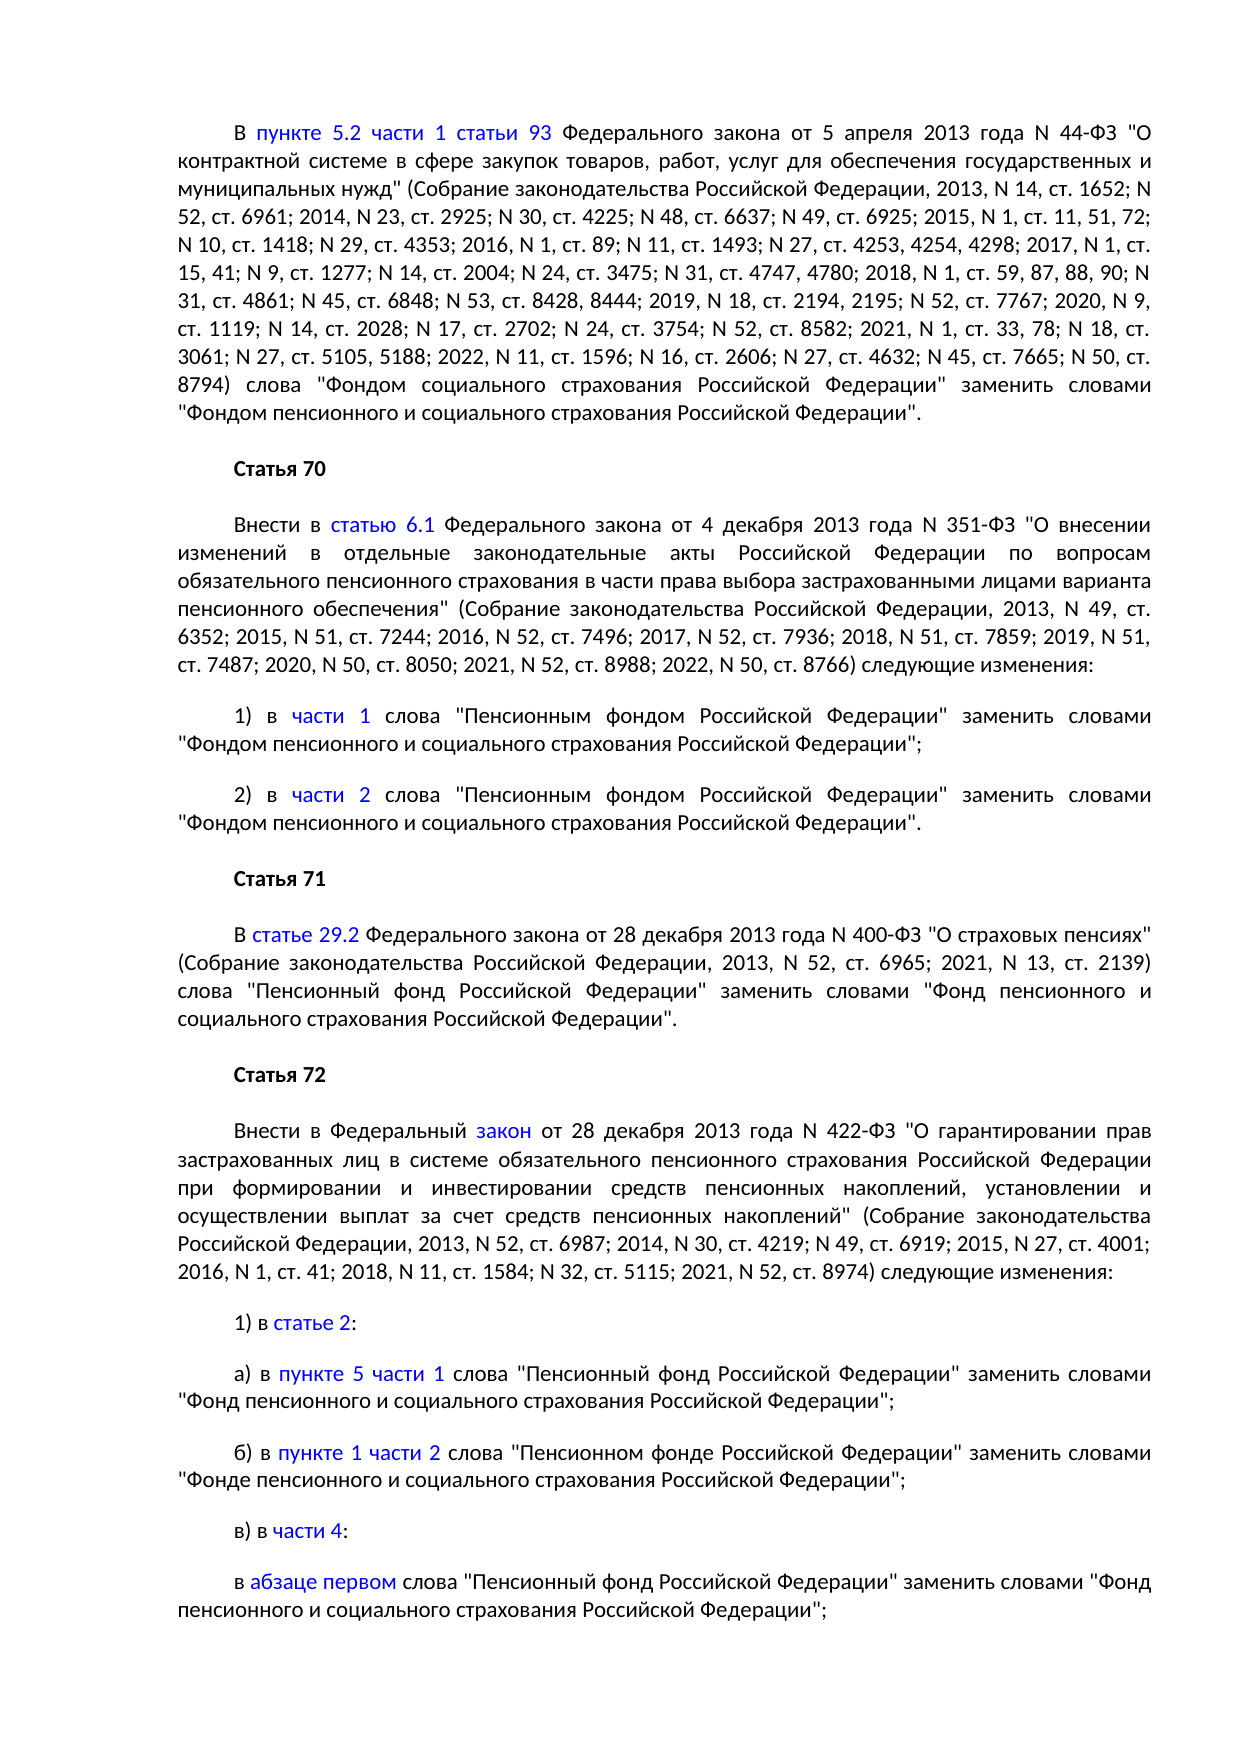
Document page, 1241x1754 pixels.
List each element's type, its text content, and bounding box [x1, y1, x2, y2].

text В статье 29.2 Федерального закона от 28 декабря 2013 года N 400-ФЗ "О страховых пенсиях" (Собрание законодательства Российской Федерации, 2013, N 52, ст. 6965; 2021, N 13, ст. 2139) слова "Пенсионный фонд Российской Федерации" заменить словами "Фонд пенсионного и социального страхования Российской Федерации". [177, 921, 1152, 1033]
text а) в пункте 5 части 1 слова "Пенсионный фонд Российской Федерации" заменить словами "Фонд пенсионного и социального страхования Российской Федерации"; [177, 1359, 1152, 1415]
title Статья 70 [177, 454, 1152, 482]
text в) в части 4: [177, 1517, 1152, 1544]
title Статья 72 [177, 1061, 1152, 1089]
title Статья 71 [177, 864, 1152, 892]
text Внести в статью 6.1 Федерального закона от 4 декабря 2013 года N 351-ФЗ "О внесении изменений в отдельные законодательные акты Российской Федерации по вопросам обязательного пенсионного страхования в части права выбора застрахованными лицами варианта пенсионного обеспечения" (Собрание законодательства Российской Федерации, 2013, N 49, ст. 6352; 2015, N 51, ст. 7244; 2016, N 52, ст. 7496; 2017, N 52, ст. 7936; 2018, N 51, ст. 7859; 2019, N 51, ст. 7487; 2020, N 50, ст. 8050; 2021, N 52, ст. 8988; 2022, N 50, ст. 8766) следующие изменения: [177, 510, 1152, 678]
text Внести в Федеральный закон от 28 декабря 2013 года N 422-ФЗ "О гарантировании прав застрахованных лиц в системе обязательного пенсионного страхования Российской Федерации при формировании и инвестировании средств пенсионных накоплений, установлении и осуществлении выплат за счет средств пенсионных накоплений" (Собрание законодательства Российской Федерации, 2013, N 52, ст. 6987; 2014, N 30, ст. 4219; N 49, ст. 6919; 2015, N 27, ст. 4001; 2016, N 1, ст. 41; 2018, N 11, ст. 1584; N 32, ст. 5115; 2021, N 52, ст. 8974) следующие изменения: [177, 1117, 1152, 1285]
text в абзаце первом слова "Пенсионный фонд Российской Федерации" заменить словами "Фонд пенсионного и социального страхования Российской Федерации"; [177, 1567, 1152, 1623]
text 1) в статье 2: [177, 1308, 1152, 1336]
text В пункте 5.2 части 1 статьи 93 Федерального закона от 5 апреля 2013 года N 44-ФЗ "О контрактной системе в сфере закупок товаров, работ, услуг для обеспечения государственных и муниципальных нужд" (Собрание законодательства Российской Федерации, 2013, N 14, ст. 1652; N 52, ст. 6961; 2014, N 23, ст. 2925; N 30, ст. 4225; N 48, ст. 6637; N 49, ст. 6925; 2015, N 1, ст. 11, 51, 72; N 10, ст. 1418; N 29, ст. 4353; 2016, N 1, ст. 89; N 11, ст. 1493; N 27, ст. 4253, 4254, 4298; 2017, N 1, ст. 15, 41; N 9, ст. 1277; N 14, ст. 2004; N 24, ст. 3475; N 31, ст. 4747, 4780; 2018, N 1, ст. 59, 87, 88, 90; N 31, ст. 4861; N 45, ст. 6848; N 53, ст. 8428, 8444; 2019, N 18, ст. 2194, 2195; N 52, ст. 7767; 2020, N 9, ст. 1119; N 14, ст. 2028; N 17, ст. 2702; N 24, ст. 3754; N 52, ст. 8582; 2021, N 1, ст. 33, 78; N 18, ст. 3061; N 27, ст. 5105, 5188; 2022, N 11, ст. 1596; N 16, ст. 2606; N 27, ст. 4632; N 45, ст. 7665; N 50, ст. 8794) слова "Фондом социального страхования Российской Федерации" заменить словами "Фондом пенсионного и социального страхования Российской Федерации". [177, 118, 1152, 426]
text б) в пункте 1 части 2 слова "Пенсионном фонде Российской Федерации" заменить словами "Фонде пенсионного и социального страхования Российской Федерации"; [177, 1438, 1152, 1494]
text 2) в части 2 слова "Пенсионным фондом Российской Федерации" заменить словами "Фондом пенсионного и социального страхования Российской Федерации". [177, 780, 1152, 836]
text 1) в части 1 слова "Пенсионным фондом Российской Федерации" заменить словами "Фондом пенсионного и социального страхования Российской Федерации"; [177, 701, 1152, 757]
